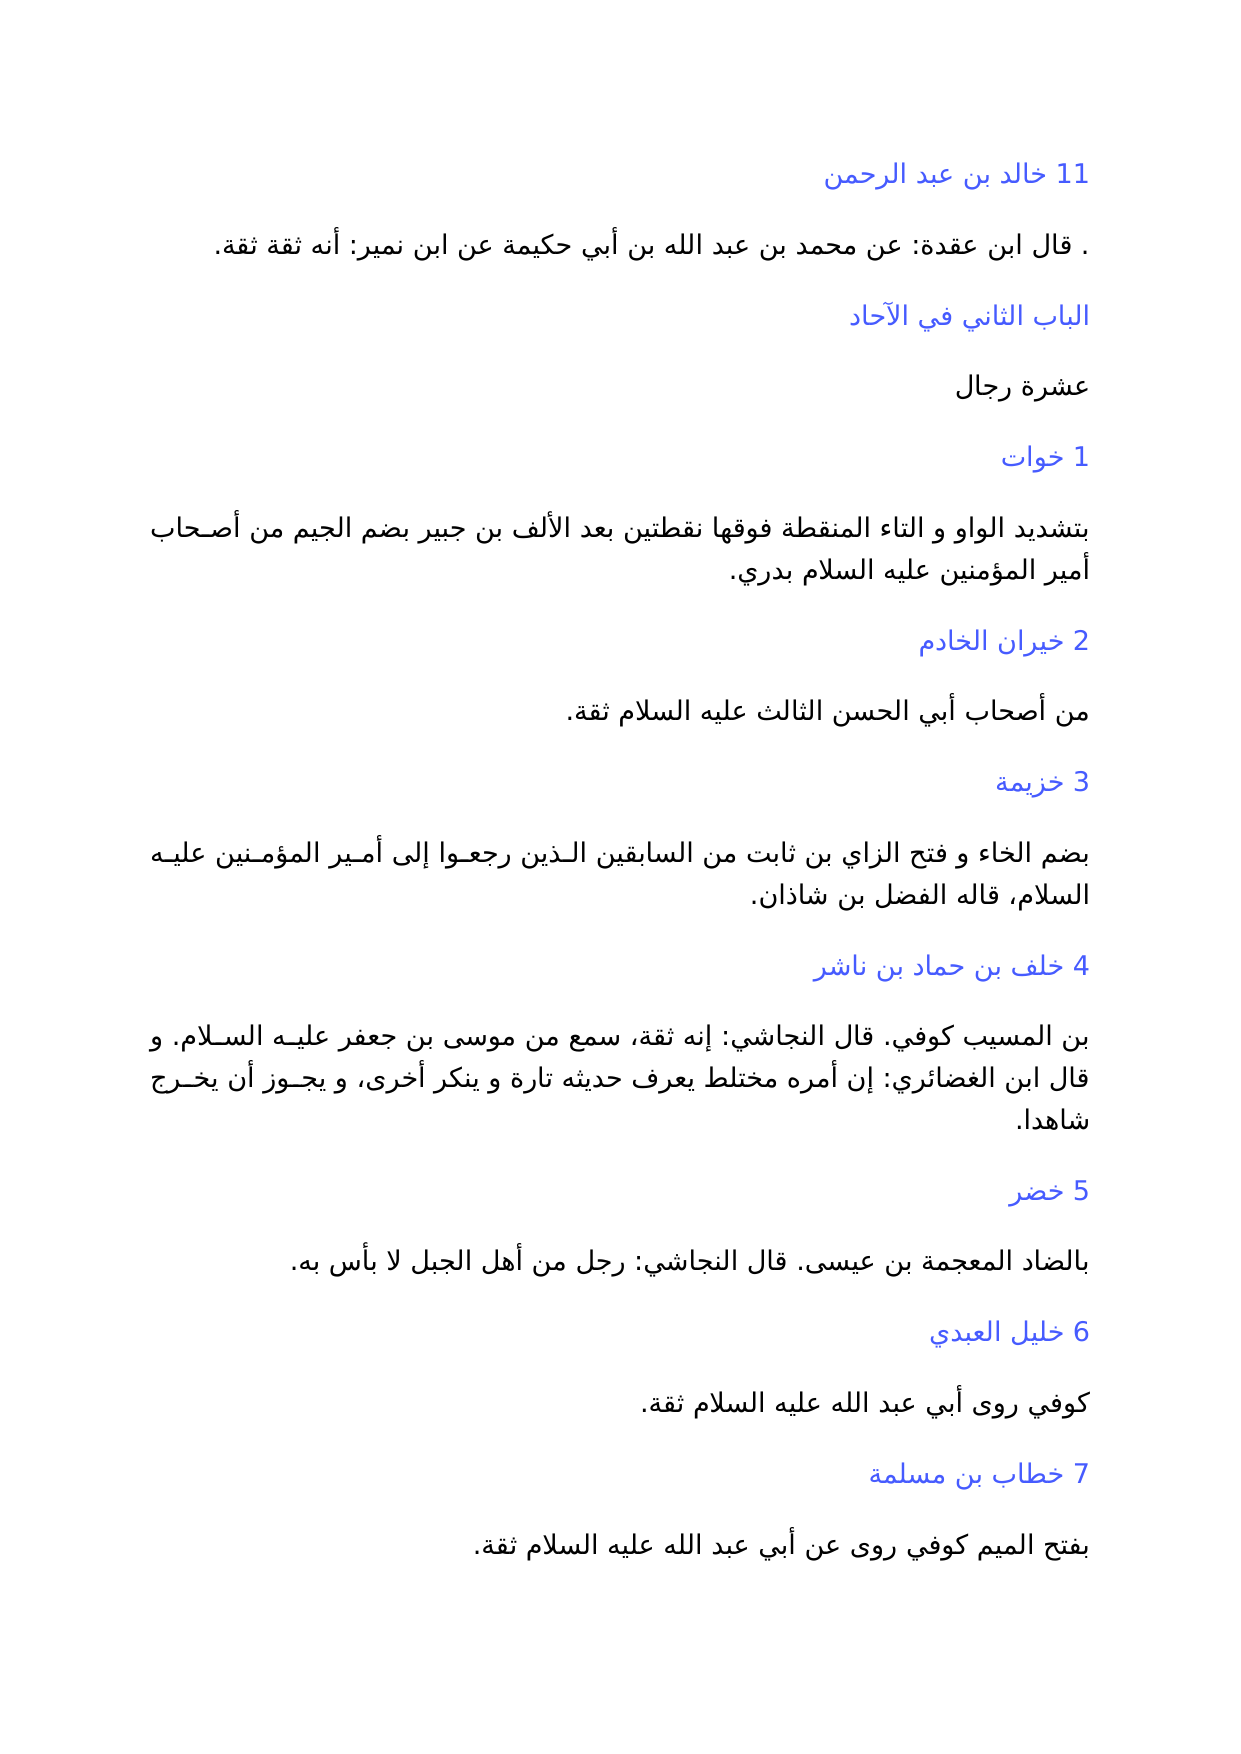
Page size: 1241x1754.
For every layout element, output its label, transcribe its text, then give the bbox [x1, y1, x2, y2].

text 7 خطاب بن مسلمة [150, 1450, 1090, 1492]
text 3 خزيمة [150, 758, 1090, 800]
text 6 خليل العبدي‏ [150, 1308, 1090, 1350]
text . قال ابن عقدة: عن محمد بن عبد الله بن أبي حكيمة عن ابن نمير: أنه ثقة ثقة. [150, 221, 1090, 262]
text بفتح الميم كوفي روى عن أبي عبد الله عليه السلام ثقة. [150, 1521, 1090, 1562]
text بتشديد الواو و التاء المنقطة فوقها نقطتين بعد الألف بن جبير بضم الجيم من أصحاب أمير المؤمنين عليه السلام بدري. [150, 504, 1090, 587]
text بالضاد المعجمة بن عيسى. قال النجاشي: رجل من أهل الجبل لا بأس به. [150, 1237, 1090, 1279]
text كوفي روى أبي عبد الله عليه السلام ثقة. [150, 1379, 1090, 1421]
text 4 خلف بن حماد بن ناشر [150, 942, 1090, 983]
text 2 خيران الخادم‏ [150, 617, 1090, 658]
text 11 خالد بن عبد الرحمن‏ [150, 150, 1090, 192]
text من أصحاب أبي الحسن الثالث عليه السلام ثقة. [150, 687, 1090, 729]
text بضم الخاء و فتح الزاي بن ثابت من السابقين الذين رجعوا إلى أمير المؤمنين عليه السلام، قاله الفضل بن شاذان. [150, 829, 1090, 912]
text 1 خوات‏ [150, 433, 1090, 475]
text عشرة رجال‏ [150, 362, 1090, 404]
text 5 خضر [150, 1167, 1090, 1208]
text بن المسيب كوفي. قال النجاشي: إنه ثقة، سمع من موسى بن جعفر عليه السلام. و قال ابن الغضائري: إن أمره مختلط يعرف حديثه تارة و ينكر أخرى، و يجوز أن يخرج شاهدا. [150, 1012, 1090, 1137]
text الباب الثاني في الآحاد [150, 292, 1090, 333]
